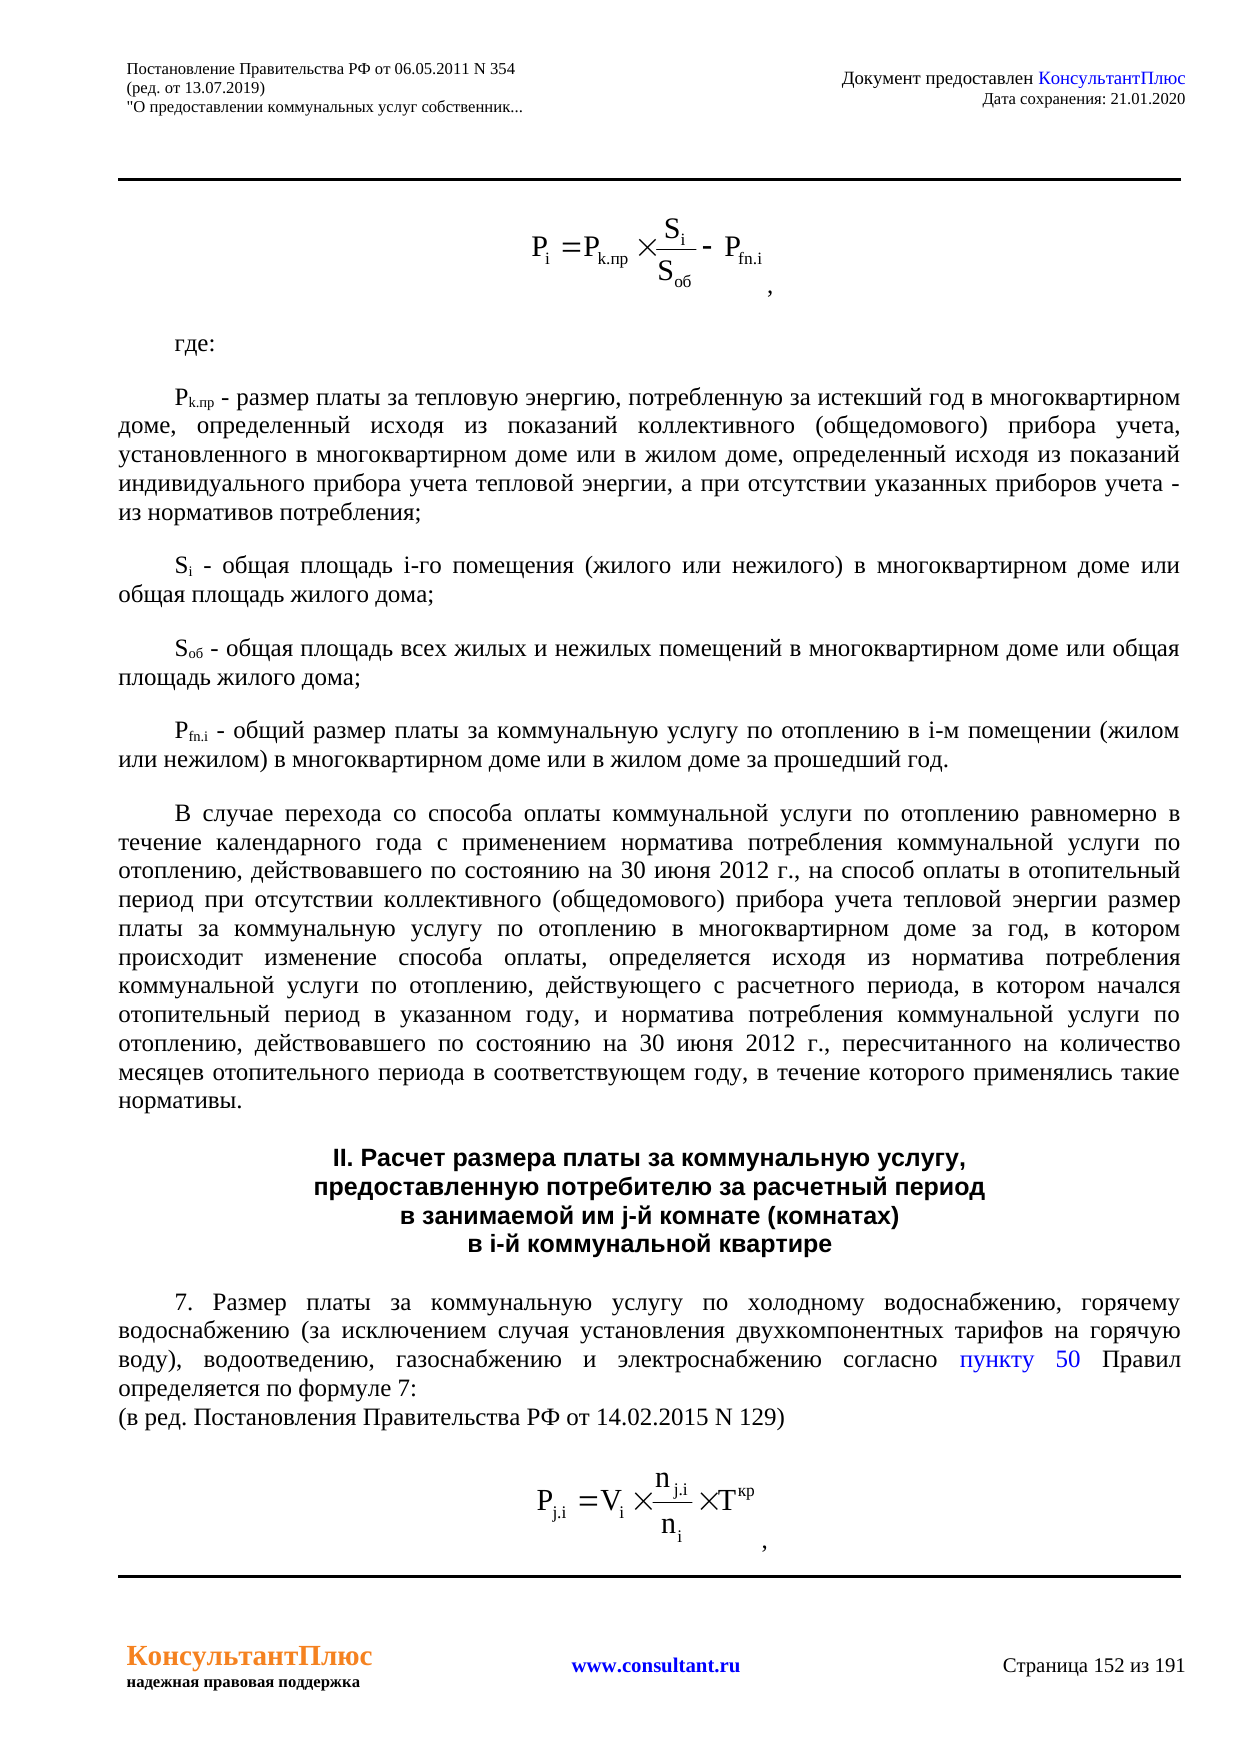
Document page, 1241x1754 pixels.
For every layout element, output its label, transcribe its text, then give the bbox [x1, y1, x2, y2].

text 7. Размер платы за коммунальную услугу по холодному водоснабжению, горячему водоснабжению (за исключением случая установления двухкомпонентных тарифов на горячую воду), водоотведению, газоснабжению и электроснабжению согласно пункту 50 Правил определяется по формуле 7: [118, 1287, 1181, 1402]
text Pk.пр - размер платы за тепловую энергию, потребленную за истекший год в многоквартирном доме, определенный исходя из показаний коллективного (общедомового) прибора учета, установленного в многоквартирном доме или в жилом доме, определенный исходя из показаний индивидуального прибора учета тепловой энергии, а при отсутствии указанных приборов учета - из нормативов потребления; [118, 382, 1181, 526]
title в занимаемой им j-й комнате (комнатах) [118, 1201, 1181, 1229]
title в i-й коммунальной квартире [118, 1229, 1181, 1258]
text Pfn.i - общий размер платы за коммунальную услугу по отоплению в i-м помещении (жилом или нежилом) в многоквартирном доме или в жилом доме за прошедший год. [118, 716, 1181, 773]
text , [118, 1459, 1181, 1554]
text В случае перехода со способа оплаты коммунальной услуги по отоплению равномерно в течение календарного года с применением норматива потребления коммунальной услуги по отоплению, действовавшего по состоянию на 30 июня 2012 г., на способ оплаты в отопительный период при отсутствии коллективного (общедомового) прибора учета тепловой энергии размер платы за коммунальную услугу по отоплению в многоквартирном доме за год, в котором происходит изменение способа оплаты, определяется исходя из норматива потребления коммунальной услуги по отоплению, действующего с расчетного периода, в котором начался отопительный период в указанном году, и норматива потребления коммунальной услуги по отоплению, действовавшего по состоянию на 30 июня 2012 г., пересчитанного на количество месяцев отопительного периода в соответствующем году, в течение которого применялись такие нормативы. [118, 798, 1181, 1114]
text (в ред. Постановления Правительства РФ от 14.02.2015 N 129) [118, 1402, 1181, 1431]
text Sоб - общая площадь всех жилых и нежилых помещений в многоквартирном доме или общая площадь жилого дома; [118, 633, 1181, 691]
title предоставленную потребителю за расчетный период [118, 1172, 1181, 1201]
text , [118, 209, 1181, 299]
text Si - общая площадь i-го помещения (жилого или нежилого) в многоквартирном доме или общая площадь жилого дома; [118, 551, 1181, 608]
text где: [118, 328, 1181, 357]
title II. Расчет размера платы за коммунальную услугу, [118, 1143, 1181, 1172]
